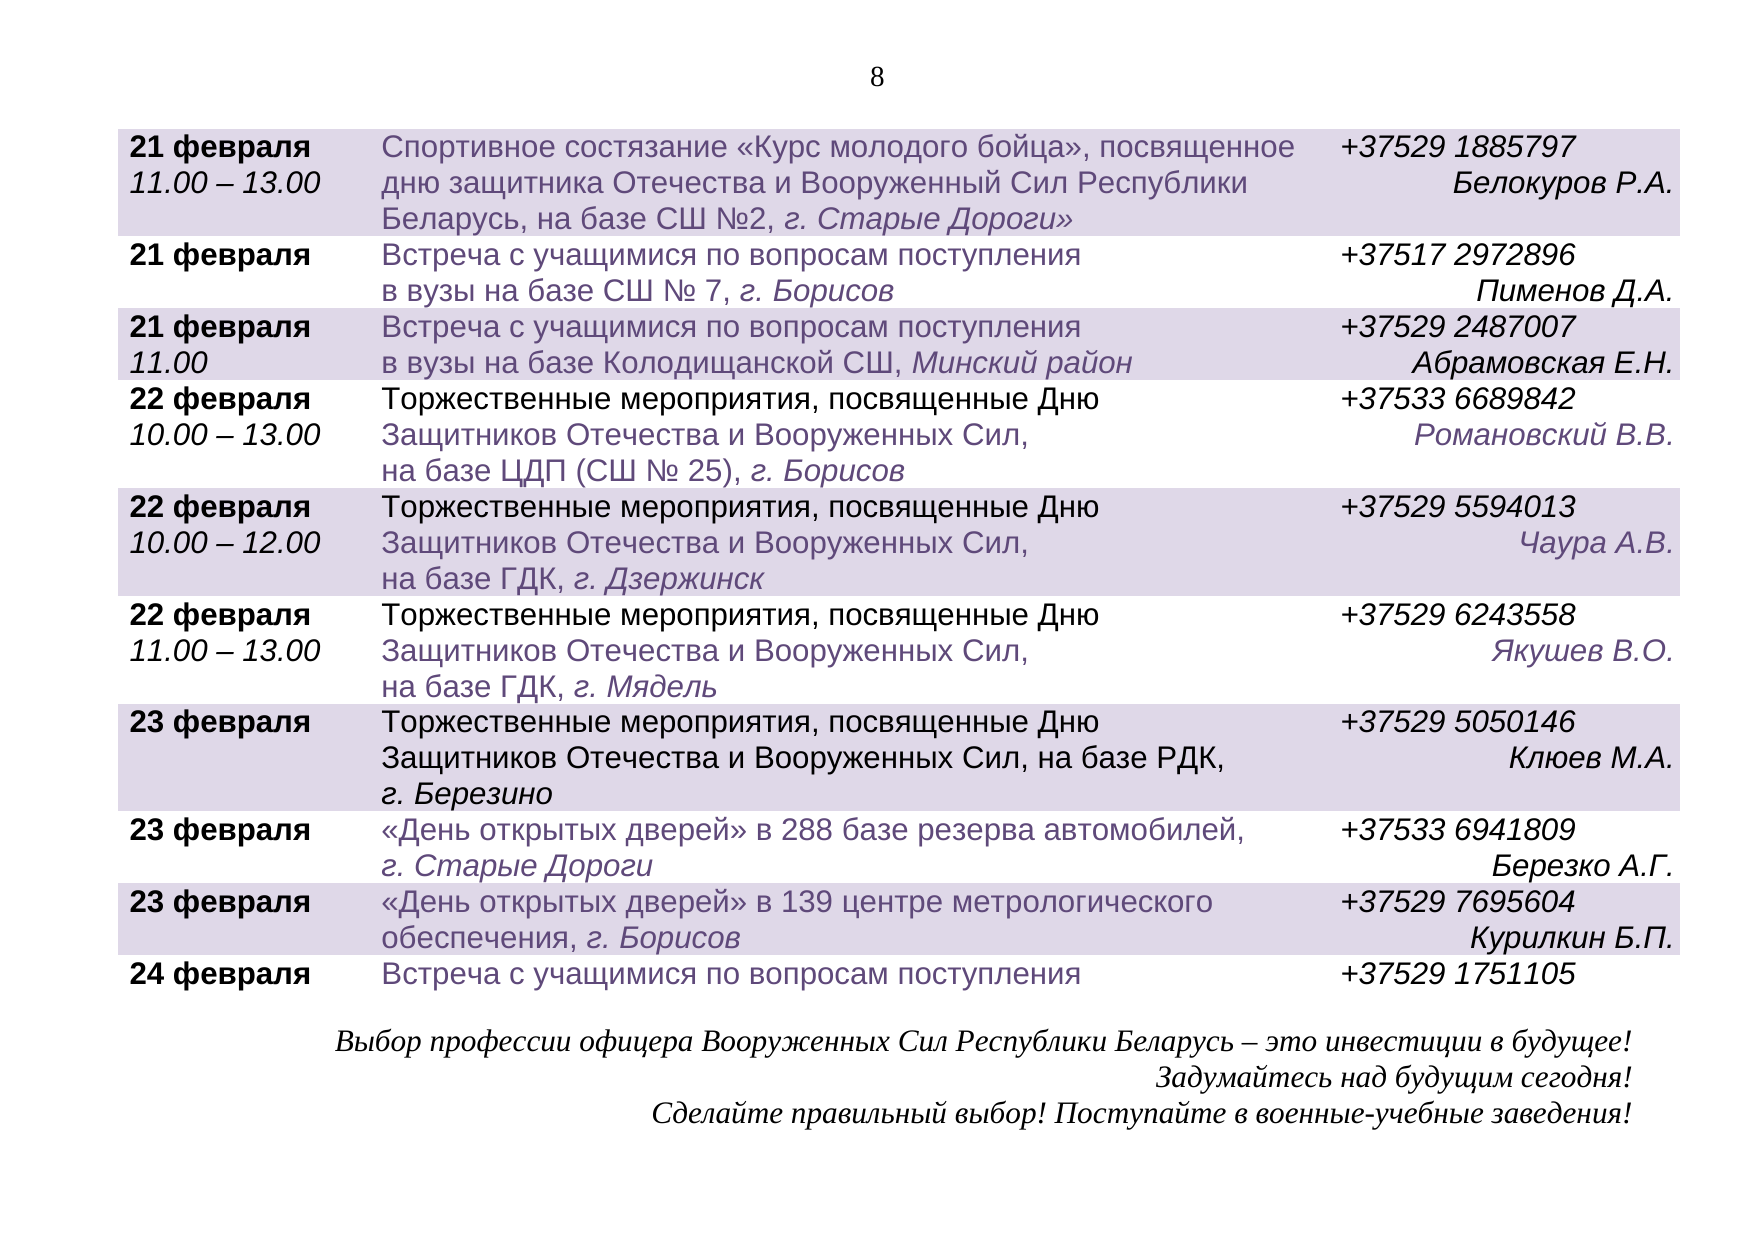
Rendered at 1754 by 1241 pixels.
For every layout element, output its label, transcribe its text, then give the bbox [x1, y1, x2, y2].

table_cell Торжественные мероприятия, посвященные Дню Защитников Отечества и Вооруженных Сил, на базе ГДК, г. Мядель [352, 596, 1311, 703]
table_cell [352, 955, 1311, 991]
table_cell +37529 7695604 Курилкин Б.П. [1311, 883, 1680, 955]
table_cell 22 февраля 10.00 – 13.00 [118, 380, 352, 488]
table_cell 23 февраля [118, 704, 352, 811]
table_cell +37533 6941809 Березко А.Г. [1311, 811, 1680, 883]
table_cell 21 февраля 11.00 [118, 308, 352, 380]
table_cell «День открытых дверей» в 288 базе резерва автомобилей, г. Старые Дороги [352, 811, 1311, 883]
table_cell +37529 5050146 Клюев М.А. [1311, 704, 1680, 811]
table_cell 22 февраля 10.00 – 12.00 [118, 488, 352, 596]
table_cell Торжественные мероприятия, посвященные Дню Защитников Отечества и Вооруженных Сил, на базе ГДК, г. Дзержинск [352, 488, 1311, 596]
table_cell 23 февраля [118, 883, 352, 955]
table_cell Торжественные мероприятия, посвященные Дню Защитников Отечества и Вооруженных Сил, на базе РДК, г. Березино [352, 704, 1311, 811]
table_cell 23 февраля [118, 811, 352, 883]
table_cell +37529 6243558 Якушев В.О. [1311, 596, 1680, 703]
table_cell Встреча с учащимися по вопросам поступления в вузы на базе Колодищанской СШ, Минский район [352, 308, 1311, 380]
table_cell +37529 2487007 Абрамовская Е.Н. [1311, 308, 1680, 380]
table_cell 21 февраля [118, 236, 352, 308]
table_cell Торжественные мероприятия, посвященные Дню Защитников Отечества и Вооруженных Сил, на базе ЦДП (СШ № 25), г. Борисов [352, 380, 1311, 488]
table_cell Встреча с учащимися по вопросам поступления в вузы на базе СШ № 7, г. Борисов [352, 236, 1311, 308]
table_cell «День открытых дверей» в 139 центре метрологического обеспечения, г. Борисов [352, 883, 1311, 955]
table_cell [1311, 955, 1680, 991]
table_cell +37533 6689842 Романовский В.В. [1311, 380, 1680, 488]
table_cell 22 февраля 11.00 – 13.00 [118, 596, 352, 703]
table_cell +37529 5594013 Чаура А.В. [1311, 488, 1680, 596]
table_cell +37529 1885797 Белокуров Р.А. [1311, 129, 1680, 236]
table_cell 24 февраля [118, 955, 352, 991]
table_cell 21 февраля 11.00 – 13.00 [118, 129, 352, 236]
table_cell Спортивное состязание «Курс молодого бойца», посвященное дню защитника Отечества и Вооруженный Сил Республики Беларусь, на базе СШ №2, г. Старые Дороги» [352, 129, 1311, 236]
table_cell +37517 2972896 Пименов Д.А. [1311, 236, 1680, 308]
